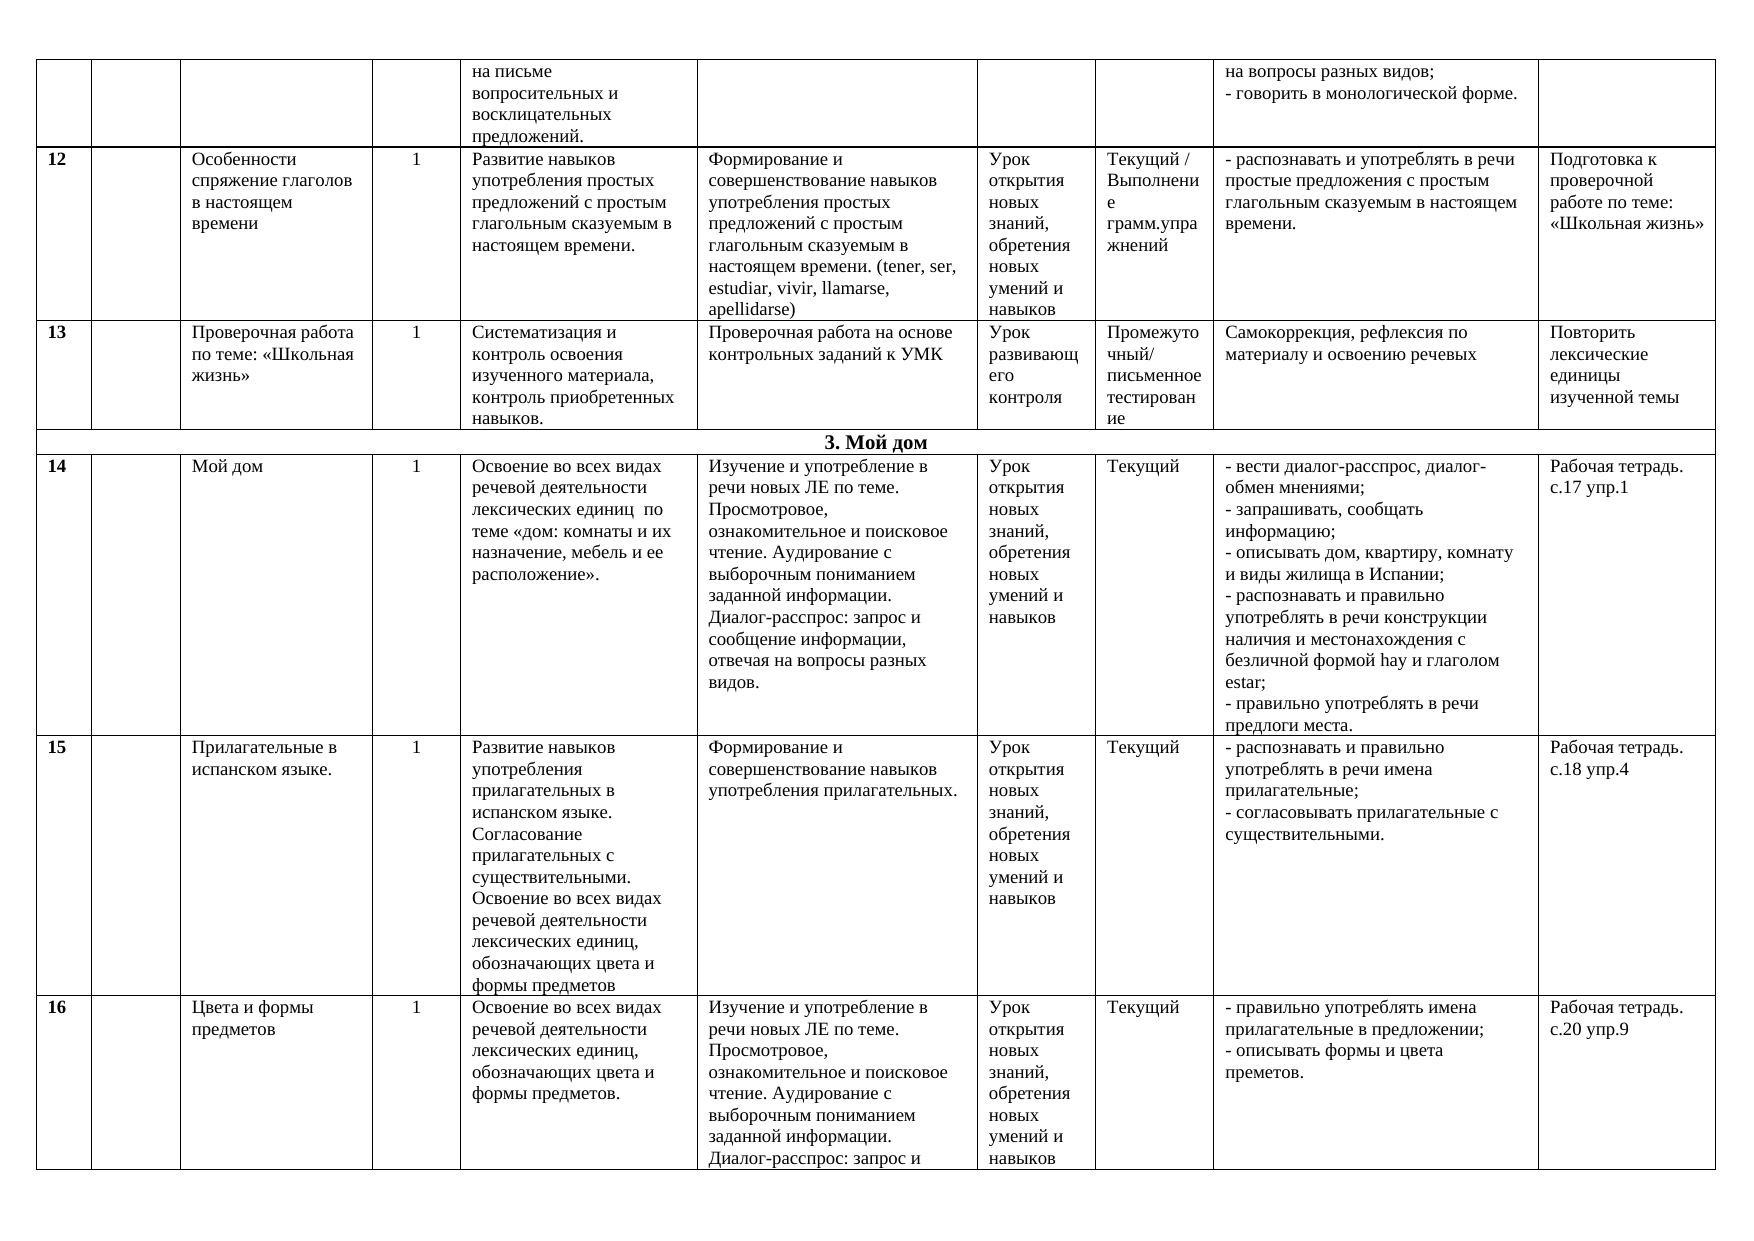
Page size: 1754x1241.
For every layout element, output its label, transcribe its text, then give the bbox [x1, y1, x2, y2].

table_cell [1214, 996, 1538, 1168]
table_cell 11 [37, 60, 91, 146]
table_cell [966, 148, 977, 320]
table_cell Развитие навыков употребления простых предложений с простым глагольным сказуемым в настоящем времени. [461, 148, 697, 320]
table_cell Мой дом [181, 455, 372, 735]
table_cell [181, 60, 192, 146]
table_cell Урок развивающего контроля [978, 321, 1095, 429]
table_cell [92, 321, 180, 429]
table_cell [1096, 60, 1213, 146]
table_cell 15 [37, 736, 91, 995]
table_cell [1539, 60, 1715, 146]
table_cell - распознавать и употреблять в речи простые предложения с простым глагольным сказуемым в настоящем времени. [1214, 148, 1538, 320]
table_cell [92, 148, 180, 320]
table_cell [978, 60, 1095, 146]
table_cell 13 [37, 321, 91, 429]
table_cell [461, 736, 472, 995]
table_cell Урок открытия новых знаний, обретения новых умений и навыков [978, 736, 1095, 995]
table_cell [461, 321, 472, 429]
table_cell Рабочая тетрадь. с.17 упр.1 [1539, 455, 1715, 735]
table_cell 14 [37, 455, 91, 735]
table_cell Освоение во всех видах речевой деятельности лексических единиц по теме «дом: комнаты и их назначение, мебель и ее расположение». [461, 455, 697, 735]
table_cell Повторить лексические единицы изученной темы [1539, 321, 1715, 429]
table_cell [181, 996, 372, 1168]
table_cell Урок открытия новых знаний, обретения новых умений и навыков [978, 455, 1095, 735]
table_cell 1 [373, 60, 460, 146]
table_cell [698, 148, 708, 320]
table_cell Проверочная работа по теме: «Школьная жизнь» [181, 321, 372, 429]
table_cell Особенности спряжение глаголов в настоящем времени [181, 148, 372, 320]
table_cell - распознавать и правильно употреблять в речи имена прилагательные; - согласовывать прилагательные с существительными. [1214, 736, 1538, 995]
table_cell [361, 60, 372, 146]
table_cell [92, 736, 180, 995]
table_cell [92, 455, 180, 735]
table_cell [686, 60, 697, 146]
table_cell Проверочная работа на основе контрольных заданий к УМК [698, 321, 977, 429]
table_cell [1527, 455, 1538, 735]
table_cell Формирование и совершенствование навыков употребления прилагательных. [698, 736, 977, 995]
table_cell 1 [373, 736, 460, 995]
table_cell Рабочая тетрадь. с.18 упр.4 [1539, 736, 1715, 995]
table_cell [92, 996, 180, 1168]
table_cell Cамокоррекция, рефлексия по материалу и освоению речевых [1214, 321, 1538, 429]
table_cell 1 [373, 148, 460, 320]
table_cell Прилагательные в испанском языке. [181, 736, 372, 995]
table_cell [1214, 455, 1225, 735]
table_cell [461, 996, 697, 1168]
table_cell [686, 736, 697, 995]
table_cell Текущий [1096, 455, 1213, 735]
table_cell Подготовка к проверочной работе по теме: «Школьная жизнь» [1539, 148, 1715, 320]
table_cell [92, 60, 180, 146]
table_cell Текущий [1096, 736, 1213, 995]
table_cell 1 [373, 455, 460, 735]
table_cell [1539, 996, 1715, 1168]
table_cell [698, 60, 977, 146]
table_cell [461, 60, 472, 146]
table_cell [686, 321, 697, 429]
table_cell 1 [373, 321, 460, 429]
table_cell 1 [373, 996, 460, 1168]
table_cell 12 [37, 148, 91, 320]
table_cell 16 [37, 996, 91, 1168]
table_cell Текущий / Выполнение грамм.упражнений [1096, 148, 1213, 320]
table_cell Текущий [1096, 996, 1213, 1168]
